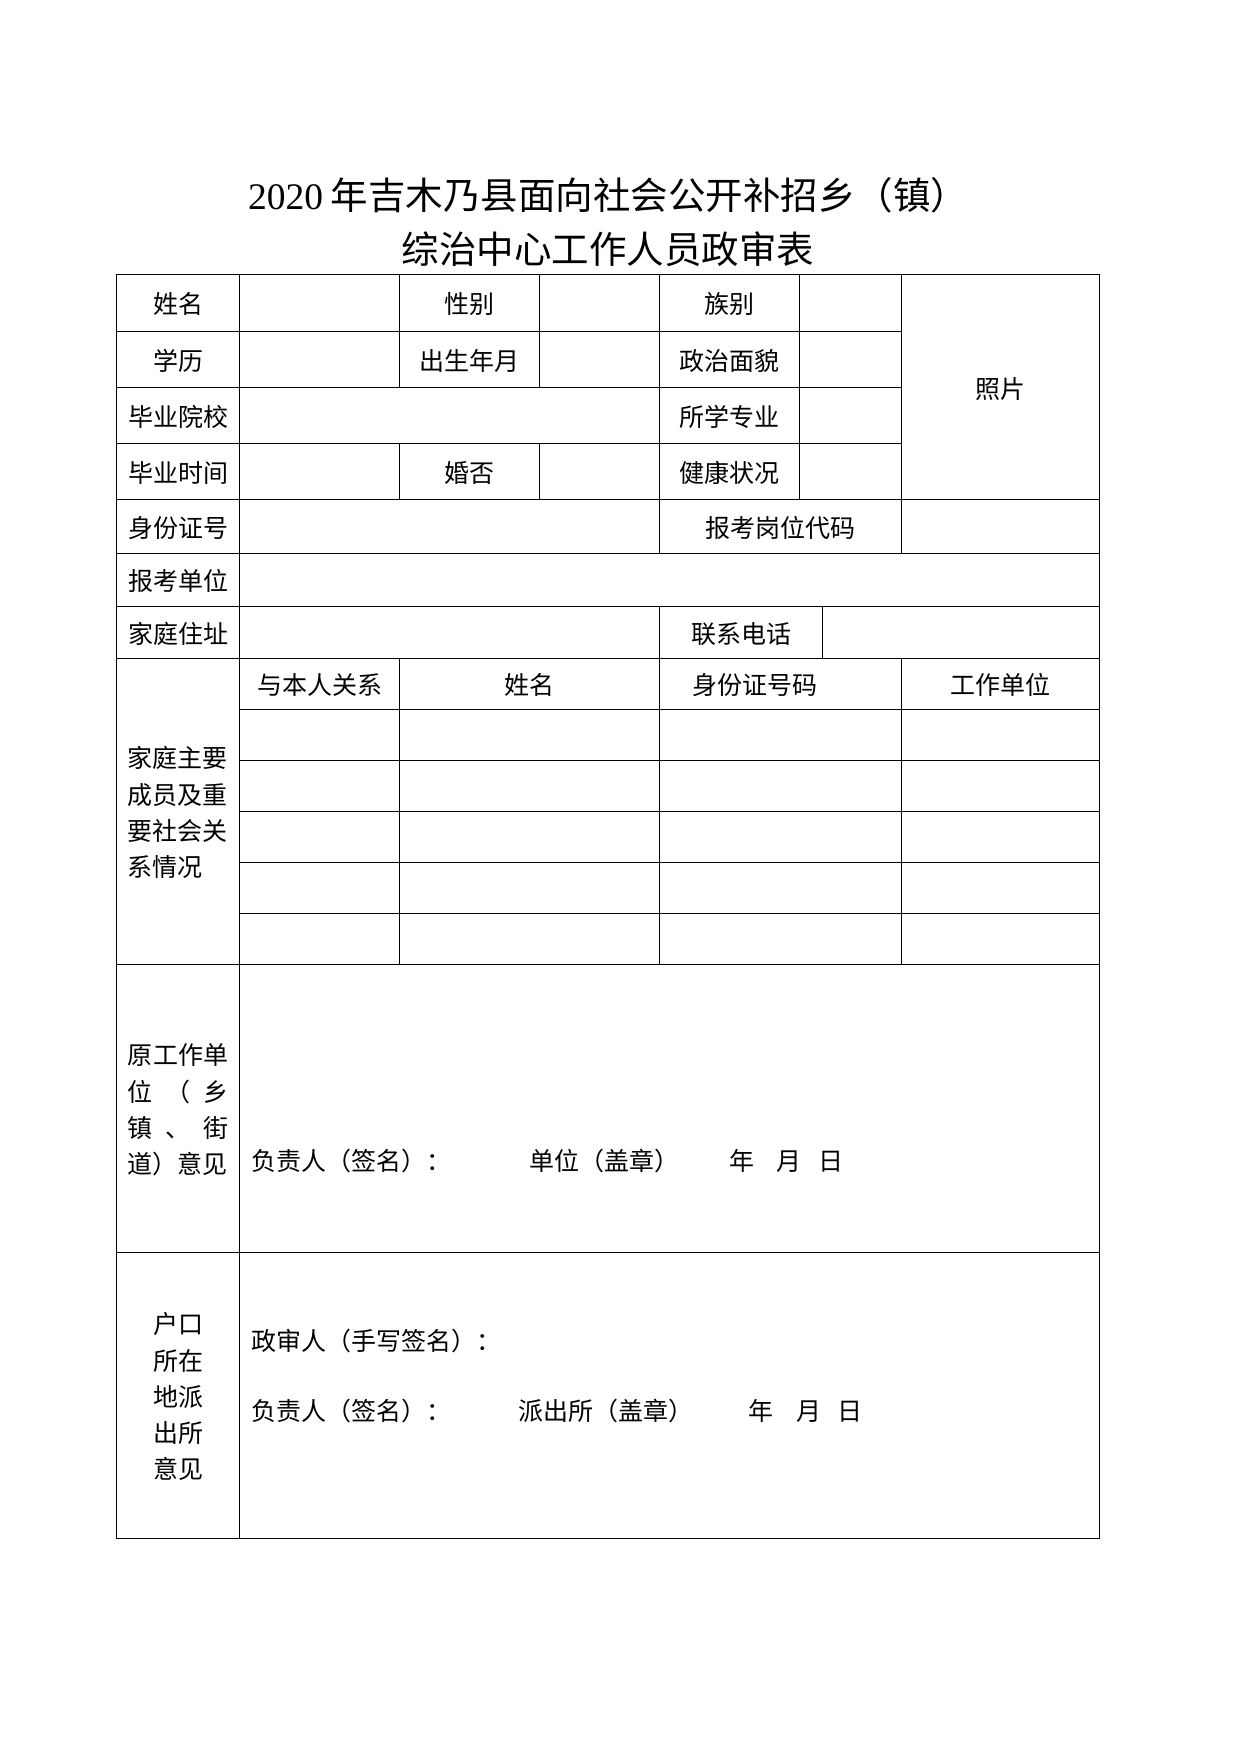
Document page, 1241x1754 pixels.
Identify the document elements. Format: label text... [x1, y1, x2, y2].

table_cell 健康状况 [660, 444, 799, 499]
table_cell [902, 812, 1099, 862]
table_cell [902, 500, 1099, 553]
table_cell [240, 500, 659, 553]
table_cell 负责人（签名）： 单位（盖章） 年 月 日 [240, 965, 1099, 1252]
table_cell 身份证号码 [660, 659, 901, 709]
table_cell [400, 710, 659, 760]
table_cell 照片 [902, 275, 1099, 499]
table_cell [902, 710, 1099, 760]
table_cell [400, 761, 659, 811]
table_cell [240, 444, 399, 499]
table_cell [400, 812, 659, 862]
table_cell 政审人（手写签名）： 负责人（签名）： 派出所（盖章） 年 月 日 [240, 1253, 1099, 1538]
table_cell [240, 812, 399, 862]
table_cell [240, 863, 399, 913]
table_cell 姓名 [117, 275, 239, 331]
table_cell 性别 [400, 275, 539, 331]
table_cell 族别 [660, 275, 799, 331]
table_cell [400, 863, 659, 913]
table_cell [540, 444, 659, 499]
table_cell 姓名 [400, 659, 659, 709]
table_cell 身份证号 [117, 500, 239, 553]
table_cell [823, 607, 1099, 658]
table_cell [540, 275, 659, 331]
table_cell 与本人关系 [240, 659, 399, 709]
table_cell [240, 914, 399, 964]
table_cell [902, 914, 1099, 964]
table_cell 政治面貌 [660, 332, 799, 387]
table_cell 工作单位 [902, 659, 1099, 709]
table_cell [240, 275, 399, 331]
table_cell [540, 332, 659, 387]
table_cell [660, 863, 901, 913]
table_cell [800, 332, 901, 387]
table_cell [400, 914, 659, 964]
table_cell [240, 607, 659, 658]
table_cell 学历 [117, 332, 239, 387]
table_cell [240, 710, 399, 760]
table_cell 所学专业 [660, 388, 799, 443]
table_cell 报考单位 [117, 554, 239, 606]
table_cell 报考岗位代码 [660, 500, 901, 553]
table_cell [240, 332, 399, 387]
table_cell [902, 863, 1099, 913]
table_cell [240, 761, 399, 811]
table_cell [660, 914, 901, 964]
table_cell [800, 388, 901, 443]
table_cell 家庭主要成员及重要社会关系情况 [117, 659, 239, 964]
table_cell [240, 388, 659, 443]
table_cell 婚否 [400, 444, 539, 499]
table_cell [660, 710, 901, 760]
table_cell 毕业院校 [117, 388, 239, 443]
table_header 2020年吉木乃县面向社会公开补招乡（镇） 综治中心工作人员政审表 [116, 166, 1099, 274]
table_cell 联系电话 [660, 607, 822, 658]
table_cell 出生年月 [400, 332, 539, 387]
table_cell 户口 所在 地派 出所 意见 [117, 1253, 239, 1538]
table_cell [660, 812, 901, 862]
table_cell 原工作单位（乡镇、街道）意见 [117, 965, 239, 1252]
table_cell [902, 761, 1099, 811]
table_cell [660, 761, 901, 811]
table_cell [240, 554, 1099, 606]
table_cell [800, 275, 901, 331]
table_cell [800, 444, 901, 499]
table_cell 毕业时间 [117, 444, 239, 499]
table_cell 家庭住址 [117, 607, 239, 658]
